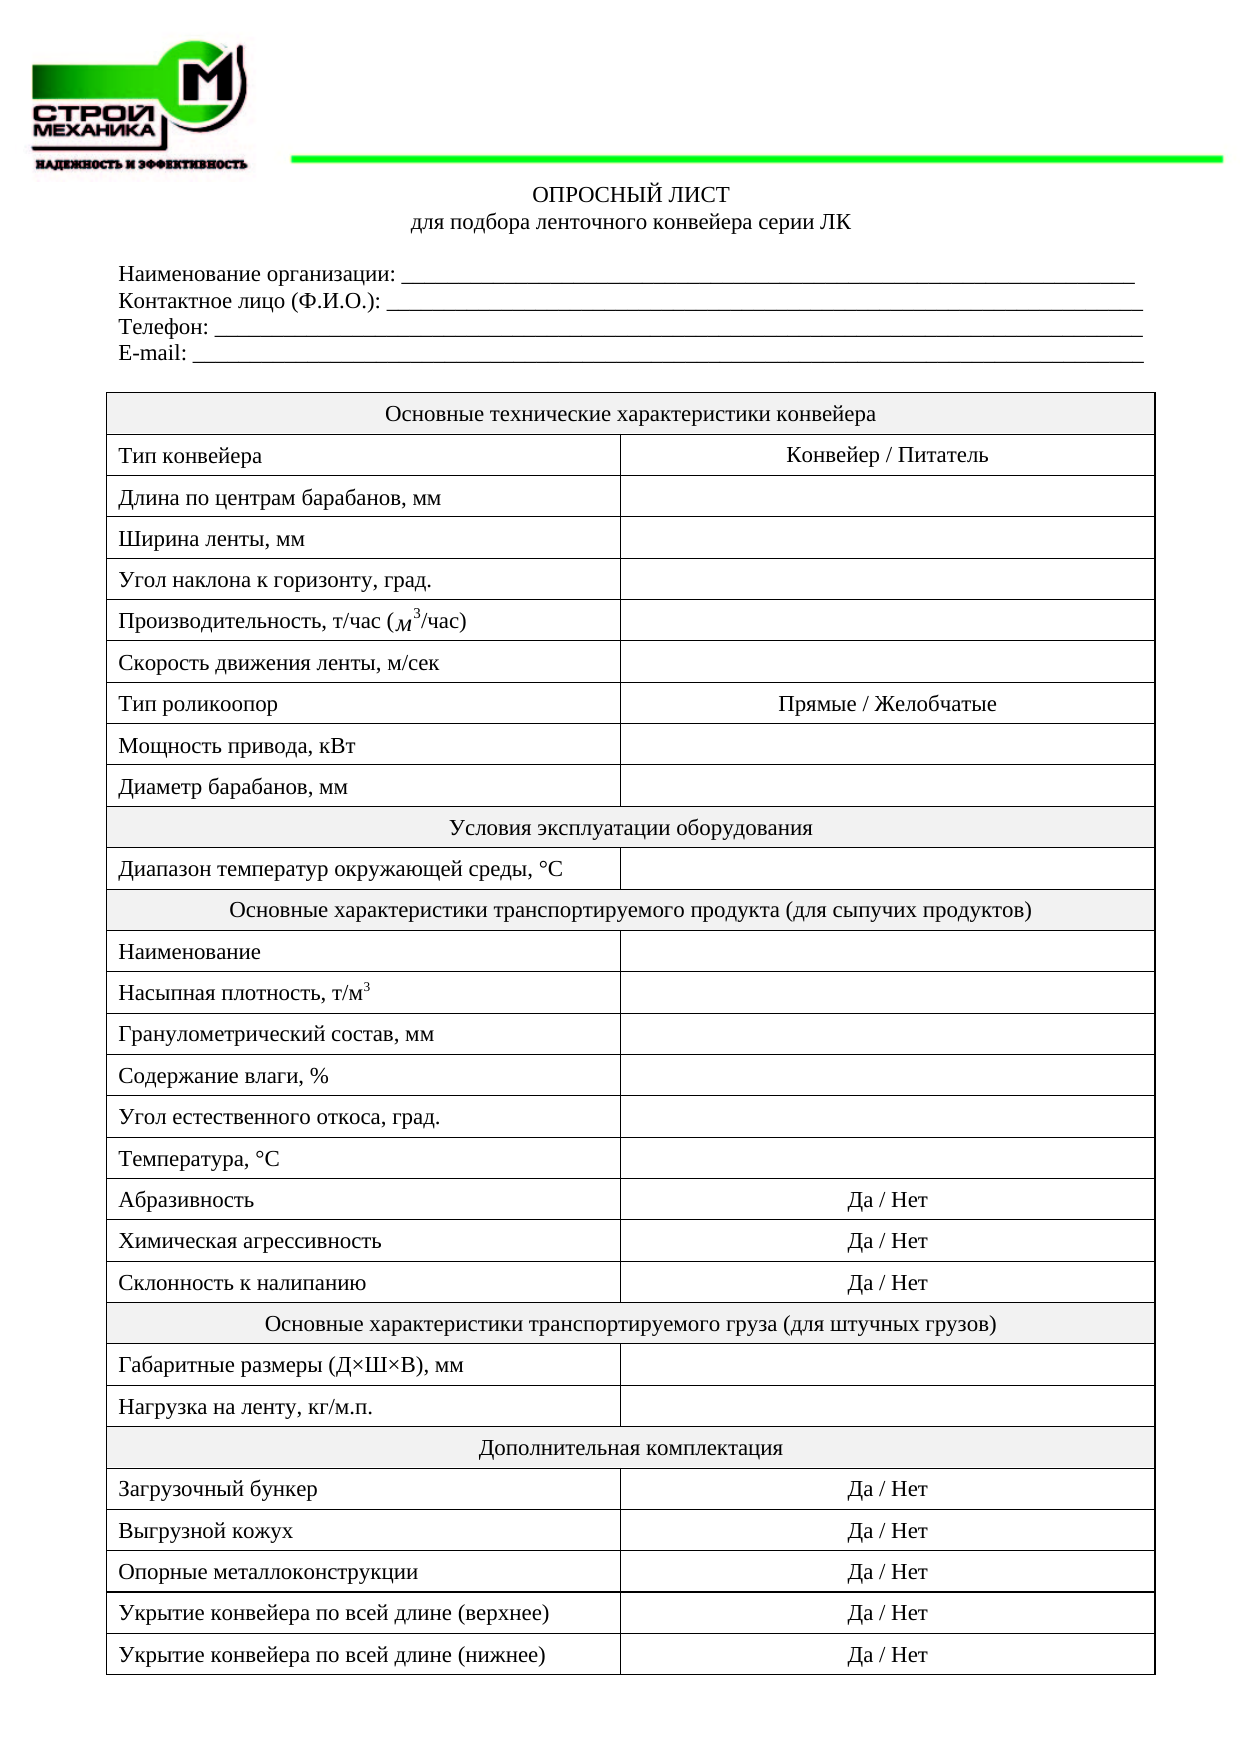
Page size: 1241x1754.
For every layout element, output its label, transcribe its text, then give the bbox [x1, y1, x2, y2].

table_cell Наименование [107, 931, 620, 971]
table_header Основные технические характеристики конвейера [107, 393, 1154, 433]
table_cell Опорные металлоконструкции [107, 1551, 620, 1591]
table_cell [621, 724, 1154, 764]
table_cell [621, 1344, 1154, 1385]
table_cell Содержание влаги, % [107, 1055, 620, 1095]
table_cell Тип роликоопор [107, 683, 620, 723]
table_cell Да / Нет [621, 1634, 1154, 1674]
text для подбора ленточного конвейера серии ЛК [118, 208, 1144, 234]
table_cell [621, 1138, 1154, 1178]
table_cell [621, 600, 1154, 640]
text Контактное лицо (Ф.И.О.): __________________________________________________________________ [118, 287, 1144, 313]
text ОПРОСНЫЙ ЛИСТ [118, 182, 1144, 208]
table_cell Тип конвейера [107, 435, 620, 475]
table_cell Абразивность [107, 1179, 620, 1219]
table_cell Угол естественного откоса, град. [107, 1096, 620, 1137]
picture [14, 14, 1241, 182]
table_cell [621, 972, 1154, 1012]
table_cell [621, 517, 1154, 558]
table_cell Диаметр барабанов, мм [107, 765, 620, 806]
table_cell [621, 1096, 1154, 1137]
table_cell Укрытие конвейера по всей длине (верхнее) [107, 1593, 620, 1633]
table_cell Прямые / Желобчатые [621, 683, 1154, 723]
table_cell Основные характеристики транспортируемого груза (для штучных грузов) [107, 1303, 1154, 1343]
table_cell Габаритные размеры (Д×Ш×В), мм [107, 1344, 620, 1385]
table_cell [621, 559, 1154, 599]
table_cell Склонность к налипанию [107, 1262, 620, 1302]
table_cell [621, 1386, 1154, 1426]
table_cell Гранулометрический состав, мм [107, 1014, 620, 1054]
table_cell Загрузочный бункер [107, 1469, 620, 1509]
table_cell Химическая агрессивность [107, 1220, 620, 1261]
table_cell Да / Нет [621, 1469, 1154, 1509]
table_cell [621, 1055, 1154, 1095]
table_cell [621, 931, 1154, 971]
table_cell Угол наклона к горизонту, град. [107, 559, 620, 599]
table_cell Да / Нет [621, 1510, 1154, 1550]
table_cell [621, 848, 1154, 888]
table_cell Скорость движения ленты, м/сек [107, 641, 620, 682]
table_cell Основные характеристики транспортируемого продукта (для сыпучих продуктов) [107, 890, 1154, 930]
table_cell Выгрузной кожух [107, 1510, 620, 1550]
table_cell Да / Нет [621, 1262, 1154, 1302]
table_cell Нагрузка на ленту, кг/м.п. [107, 1386, 620, 1426]
table_cell Производительность, т/час (/час) [107, 600, 620, 640]
table_cell Диапазон температур окружающей среды, °С [107, 848, 620, 888]
table_cell Да / Нет [621, 1179, 1154, 1219]
table_cell Ширина ленты, мм [107, 517, 620, 558]
table_cell Конвейер / Питатель [621, 435, 1154, 475]
table_cell Насыпная плотность, т/м3 [107, 972, 620, 1012]
table_cell Да / Нет [621, 1220, 1154, 1261]
table_cell [621, 765, 1154, 806]
table_cell [621, 641, 1154, 682]
text E-mail: ___________________________________________________________________________________ [118, 339, 1144, 366]
text Наименование организации: ________________________________________________________________ [118, 260, 1144, 287]
text Телефон: _________________________________________________________________________________ [118, 313, 1144, 339]
table_cell Дополнительная комплектация [107, 1427, 1154, 1467]
table_cell Температура, °С [107, 1138, 620, 1178]
table_cell Мощность привода, кВт [107, 724, 620, 764]
table_cell Да / Нет [621, 1551, 1154, 1591]
table_cell [621, 476, 1154, 516]
table_cell Длина по центрам барабанов, мм [107, 476, 620, 516]
table_cell [621, 1014, 1154, 1054]
table_cell Укрытие конвейера по всей длине (нижнее) [107, 1634, 620, 1674]
table_cell Условия эксплуатации оборудования [107, 807, 1154, 847]
table_cell Да / Нет [621, 1593, 1154, 1633]
